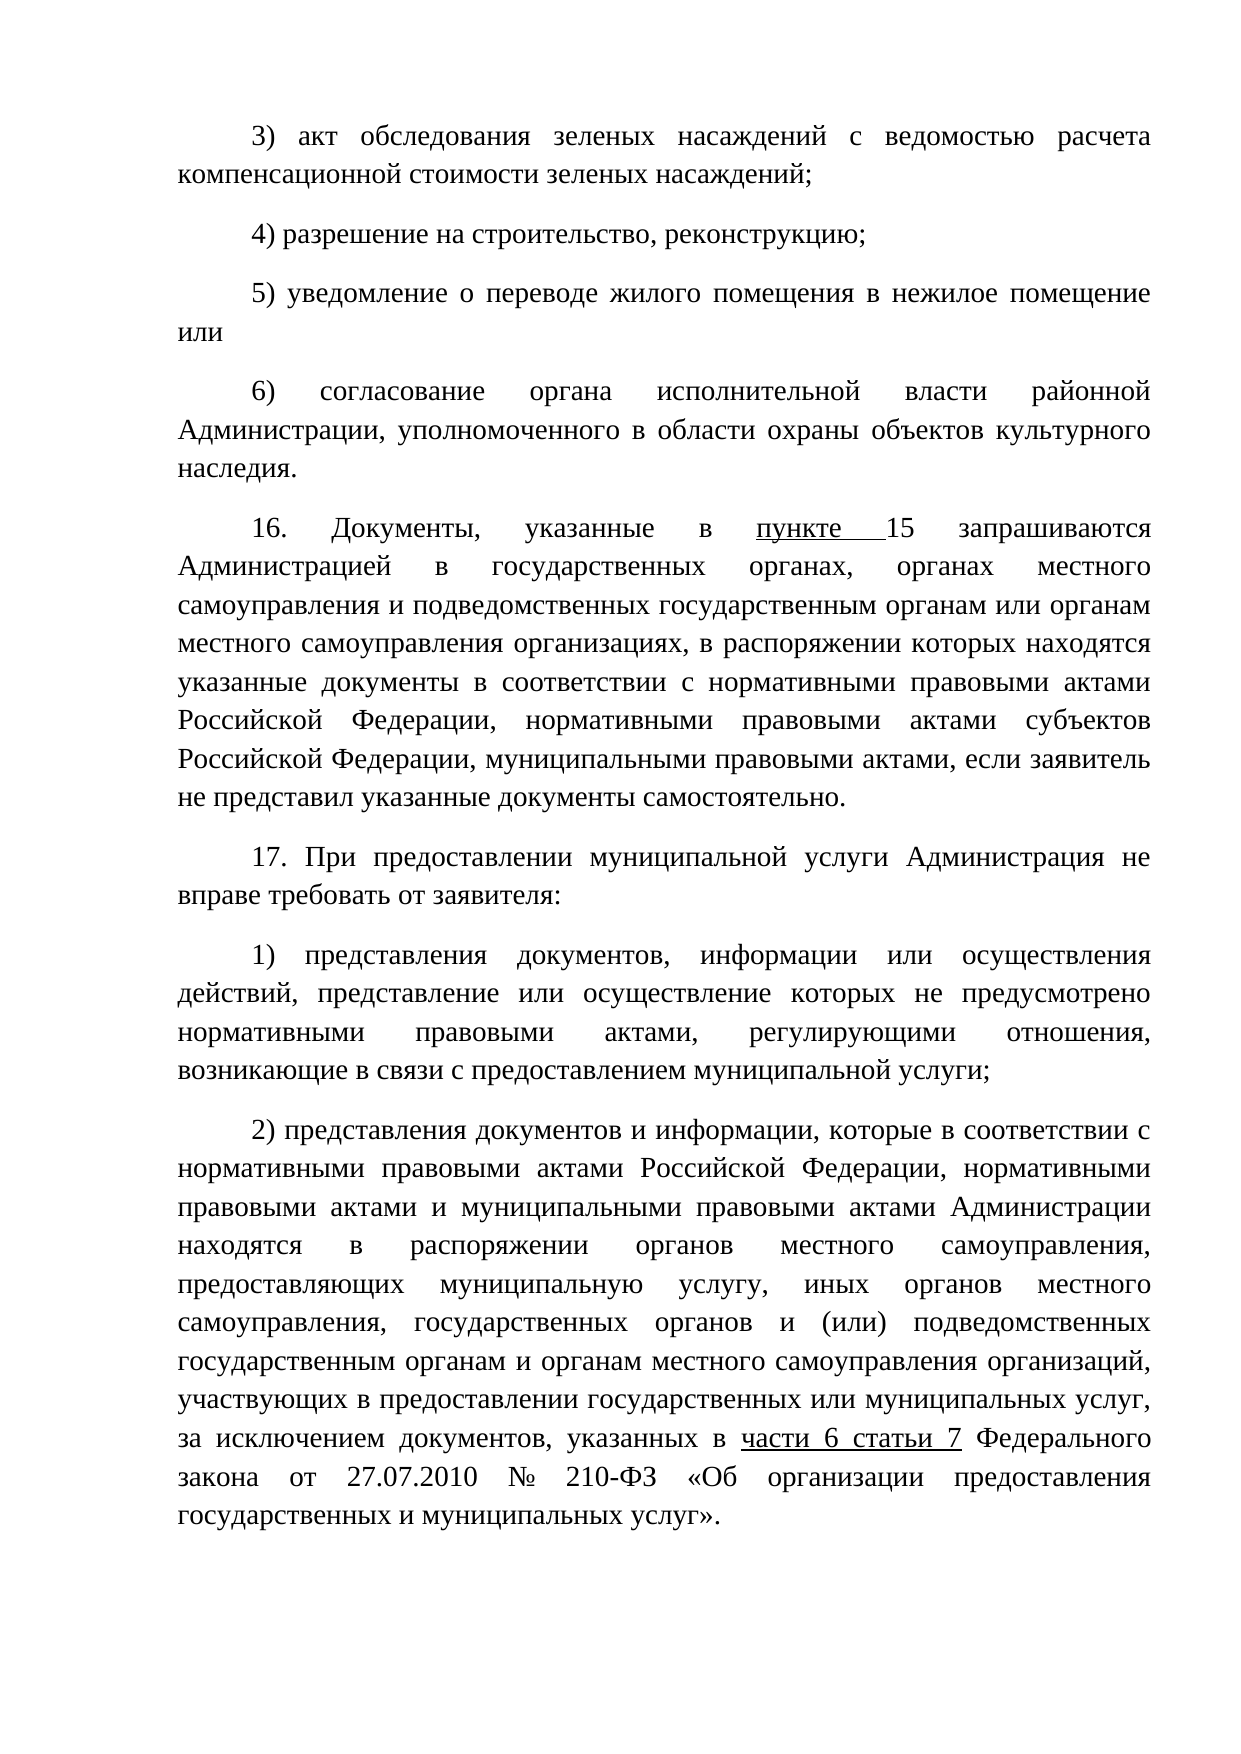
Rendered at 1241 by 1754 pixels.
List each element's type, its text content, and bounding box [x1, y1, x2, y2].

text 3) акт обследования зеленых насаждений с ведомостью расчета компенсационной стоимости зеленых насаждений; [177, 118, 1152, 190]
text 2) представления документов и информации, которые в соответствии с нормативными правовыми актами Российской Федерации, нормативными правовыми актами и муниципальными правовыми актами Администрации находятся в распоряжении органов местного самоуправления, предоставляющих муниципальную услугу, иных органов местного самоуправления, государственных органов и (или) подведомственных государственным органам и органам местного самоуправления организаций, участвующих в предоставлении государственных или муниципальных услуг, за исключением документов, указанных в части 6 статьи 7 Федерального закона от 27.07.2010 № 210-ФЗ «Об организации предоставления государственных и муниципальных услуг». [177, 1112, 1152, 1531]
text 6) согласование органа исполнительной власти районной Администрации, уполномоченного в области охраны объектов культурного наследия. [177, 373, 1152, 484]
text 1) представления документов, информации или осуществления действий, представление или осуществление которых не предусмотрено нормативными правовыми актами, регулирующими отношения, возникающие в связи с предоставлением муниципальной услуги; [177, 937, 1152, 1086]
text 5) уведомление о переводе жилого помещения в нежилое помещение или [177, 275, 1152, 347]
text 16. Документы, указанные в пункте 15 запрашиваются Администрацией в государственных органах, органах местного самоуправления и подведомственных государственным органам или органам местного самоуправления организациях, в распоряжении которых находятся указанные документы в соответствии с нормативными правовыми актами Российской Федерации, нормативными правовыми актами субъектов Российской Федерации, муниципальными правовыми актами, если заявитель не представил указанные документы самостоятельно. [177, 510, 1152, 813]
text 17. При предоставлении муниципальной услуги Администрация не вправе требовать от заявителя: [177, 839, 1152, 911]
text 4) разрешение на строительство, реконструкцию; [177, 216, 1152, 249]
